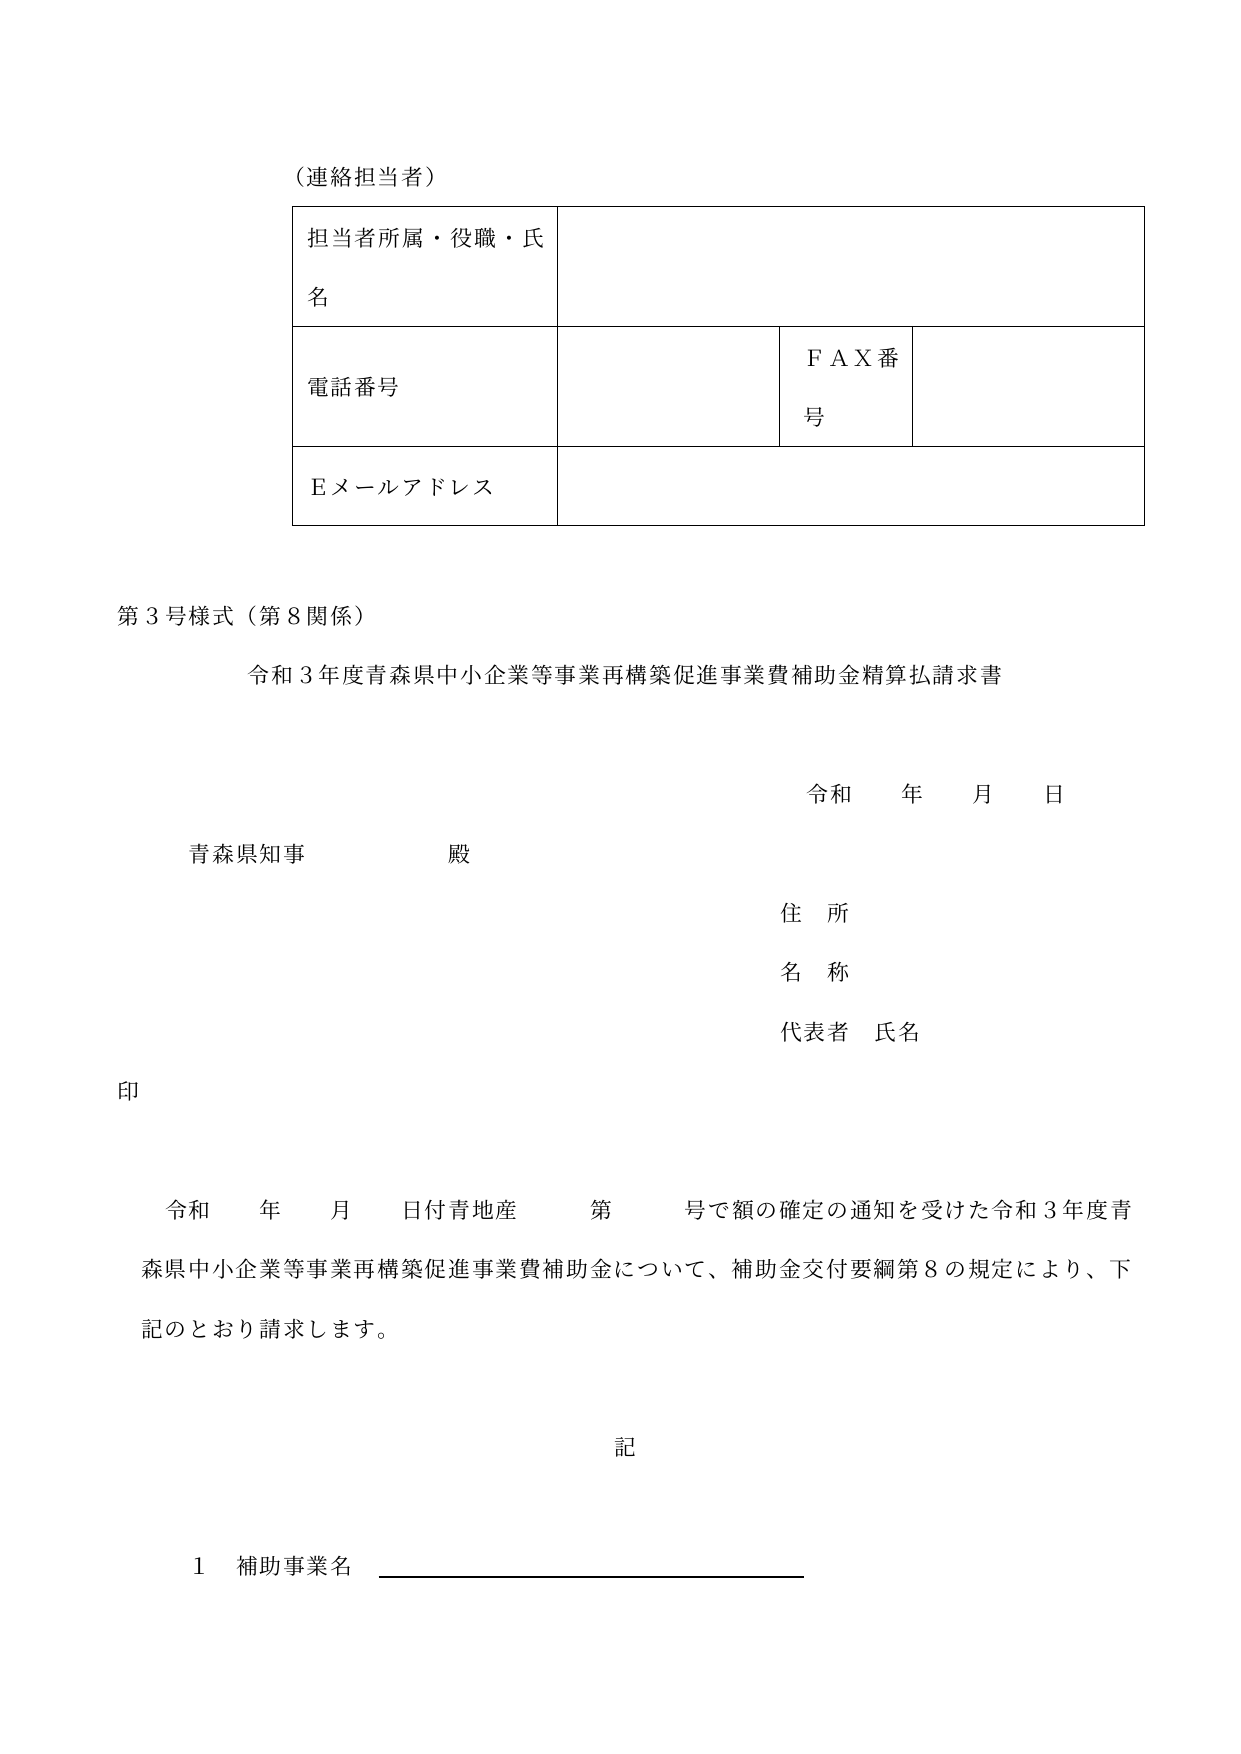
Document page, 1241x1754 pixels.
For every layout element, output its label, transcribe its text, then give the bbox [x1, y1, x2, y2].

text 令和 年 月 日 [118, 763, 1067, 823]
table_cell [913, 327, 1144, 446]
subtitle 記 [118, 1417, 1134, 1476]
table_cell 電話番号 [293, 327, 557, 446]
table_cell ＦＡＸ番号 [780, 327, 912, 446]
table_header [558, 207, 1144, 326]
table_header 担当者所属・役職・氏名 [293, 207, 557, 326]
text 住 所 [118, 882, 1134, 942]
text １ 補助事業名 [138, 1535, 1134, 1595]
text 青森県知事 殿 [118, 823, 1134, 882]
text 名 称 [118, 942, 1134, 1001]
table_cell [558, 327, 779, 446]
text 令和 年 月 日付青地産 第 号で額の確定の通知を受けた令和３年度青森県中小企業等事業再構築促進事業費補助金について、補助金交付要綱第８の規定により、下記のとおり請求します。 [138, 1179, 1134, 1357]
table_cell Ｅメールアドレス [293, 447, 557, 525]
table_cell [558, 447, 1144, 525]
text 代表者 氏名 印 [118, 1001, 1134, 1120]
text 第３号様式（第８関係） [118, 585, 1134, 645]
text 令和３年度青森県中小企業等事業再構築促進事業費補助金精算払請求書 [118, 645, 1134, 704]
text （連絡担当者） [118, 147, 1134, 206]
